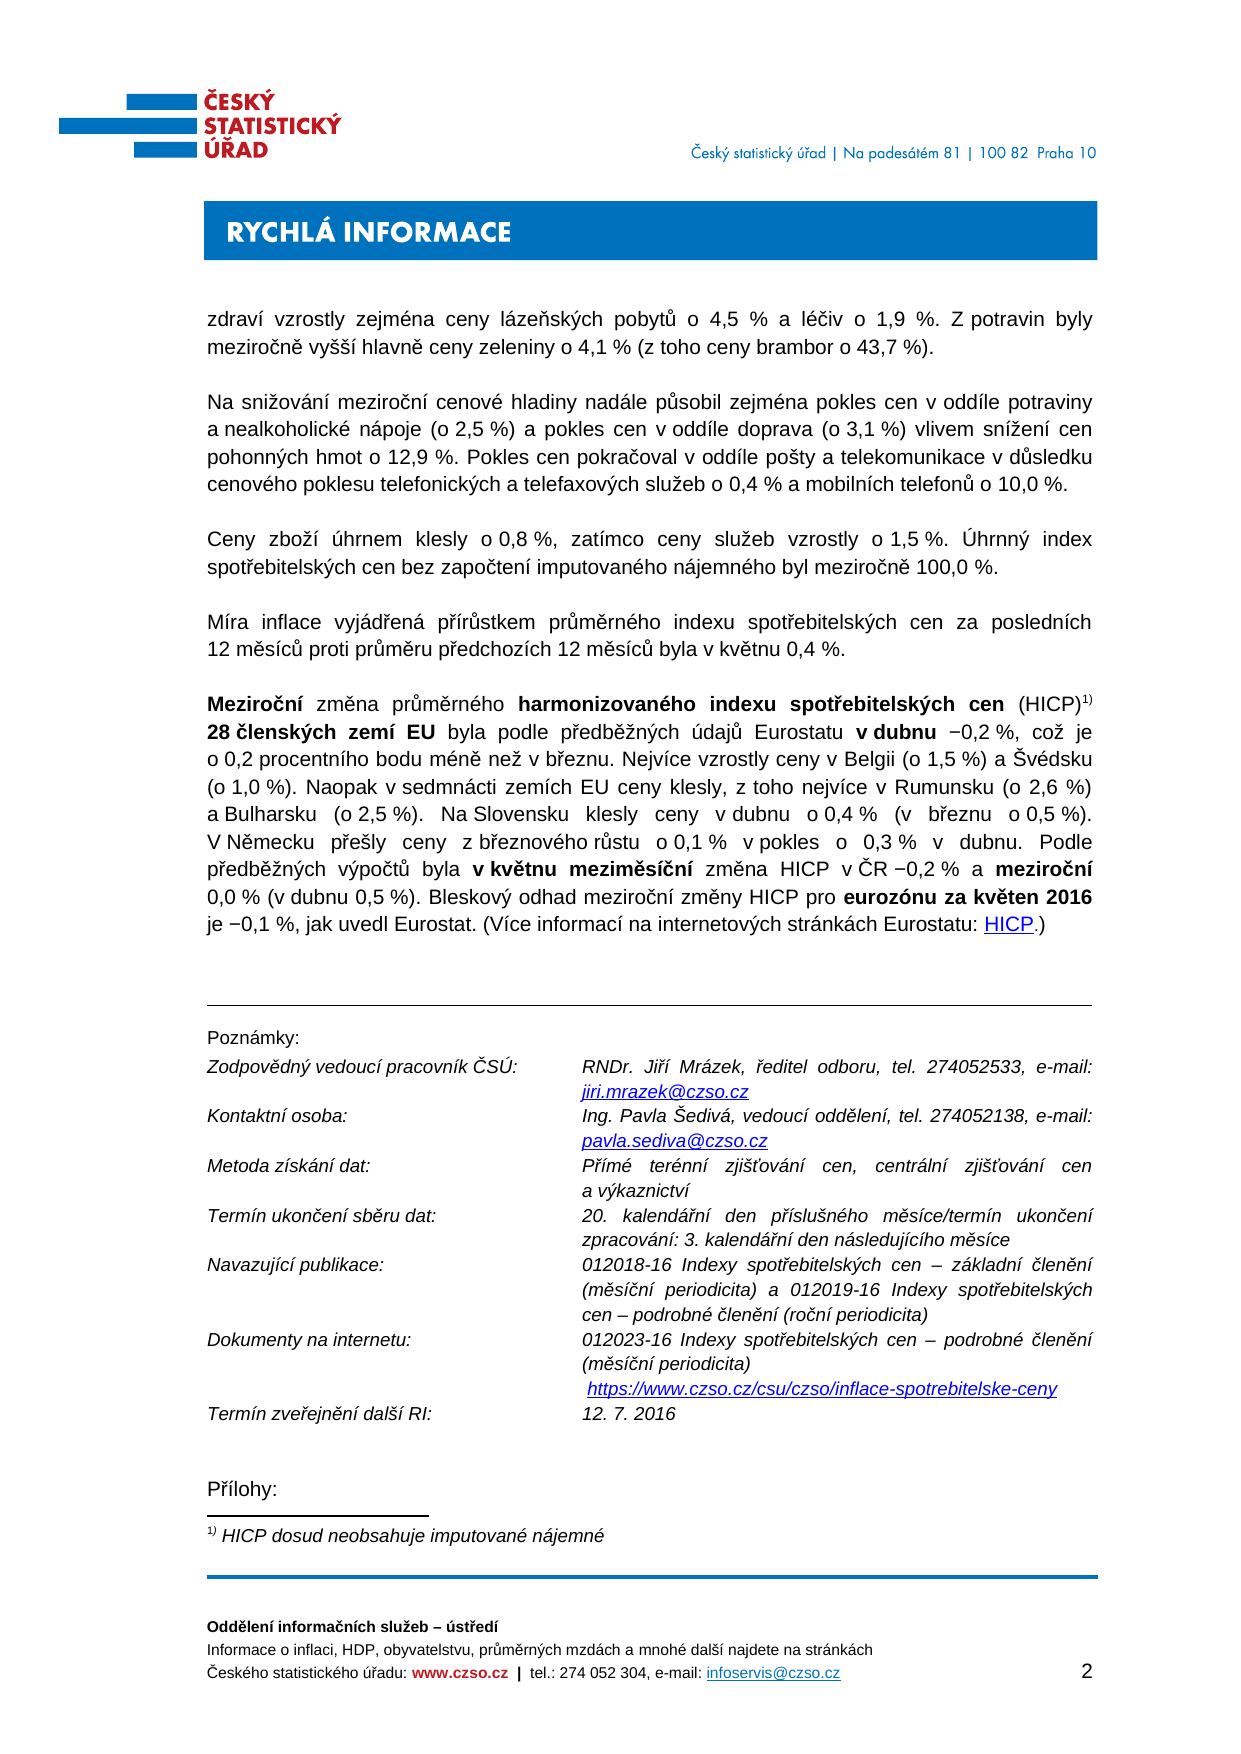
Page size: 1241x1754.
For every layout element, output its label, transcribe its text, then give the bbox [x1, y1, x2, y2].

text Metoda získání dat: Přímé terénní zjišťování cen, centrální zjišťování cen a výkaznictví [207, 1155, 1092, 1201]
text Termín ukončení sběru dat: 20. kalendářní den příslušného měsíce/termín ukončení zpracování: 3. kalendářní den následujícího měsíce [207, 1204, 1092, 1251]
text https://www.czso.cz/csu/czso/inflace-spotrebitelske-ceny [507, 1378, 1092, 1399]
text Míra inflace vyjádřená přírůstkem průměrného indexu spotřebitelských cen za posledních 12 měsíců proti průměru předchozích 12 měsíců byla v květnu 0,4 %. [207, 609, 1092, 661]
text Navazující publikace: 012018-16 Indexy spotřebitelských cen – základní členění (měsíční periodicita) a 012019-16 Indexy spotřebitelských cen – podrobné členění (roční periodicita) [207, 1254, 1092, 1325]
text Poznámky: [207, 1006, 1092, 1049]
text Termín zveřejnění další RI: 12. 7. 2016 [207, 1403, 1092, 1424]
text Přílohy: [207, 1477, 1092, 1501]
text Na snižování meziroční cenové hladiny nadále působil zejména pokles cen v oddíle potraviny a nealkoholické nápoje (o 2,5 %) a pokles cen v oddíle doprava (o 3,1 %) vlivem snížení cen pohonných hmot o 12,9 %. Pokles cen pokračoval v oddíle pošty a telekomunikace v důsledku cenového poklesu telefonických a telefaxových služeb o 0,4 % a mobilních telefonů o 10,0 %. [207, 389, 1092, 496]
text Dokumenty na internetu: 012023-16 Indexy spotřebitelských cen – podrobné členění (měsíční periodicita) [207, 1328, 1092, 1375]
text Ceny zboží úhrnem klesly o 0,8 %, zatímco ceny služeb vzrostly o 1,5 %. Úhrnný index spotřebitelských cen bez započtení imputovaného nájemného byl meziročně 100,0 %. [207, 527, 1092, 578]
text Zodpovědný vedoucí pracovník ČSÚ: RNDr. Jiří Mrázek, ředitel odboru, tel. 274052533, e-mail: jiri.mrazek@czso.cz [207, 1056, 1092, 1102]
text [207, 307, 1092, 358]
text Meziroční změna průměrného harmonizovaného indexu spotřebitelských cen (HICP)) 28 členských zemí EU byla podle předběžných údajů Eurostatu v dubnu −0,2 %, což je o 0,2 procentního bodu méně než v březnu. Nejvíce vzrostly ceny v Belgii (o 1,5 %) a Švédsku (o 1,0 %). Naopak v sedmnácti zemích EU ceny klesly, z toho nejvíce v Rumunsku (o 2,6 %) a Bulharsku (o 2,5 %). Na Slovensku klesly ceny v dubnu o 0,4 % (v březnu o 0,5 %). V Německu přešly ceny z březnového růstu o 0,1 % v pokles o 0,3 % v dubnu. Podle předběžných výpočtů byla v květnu meziměsíční změna HICP v ČR −0,2 % a meziroční 0,0 % (v dubnu 0,5 %). Bleskový odhad meziroční změny HICP pro eurozónu za květen 2016 je −0,1 %, jak uvedl Eurostat. (Více informací na internetových stránkách Eurostatu: HICP.) [207, 692, 1092, 936]
text Kontaktní osoba: Ing. Pavla Šedivá, vedoucí oddělení, tel. 274052138, e-mail: pavla.sediva@czso.cz [207, 1105, 1092, 1152]
